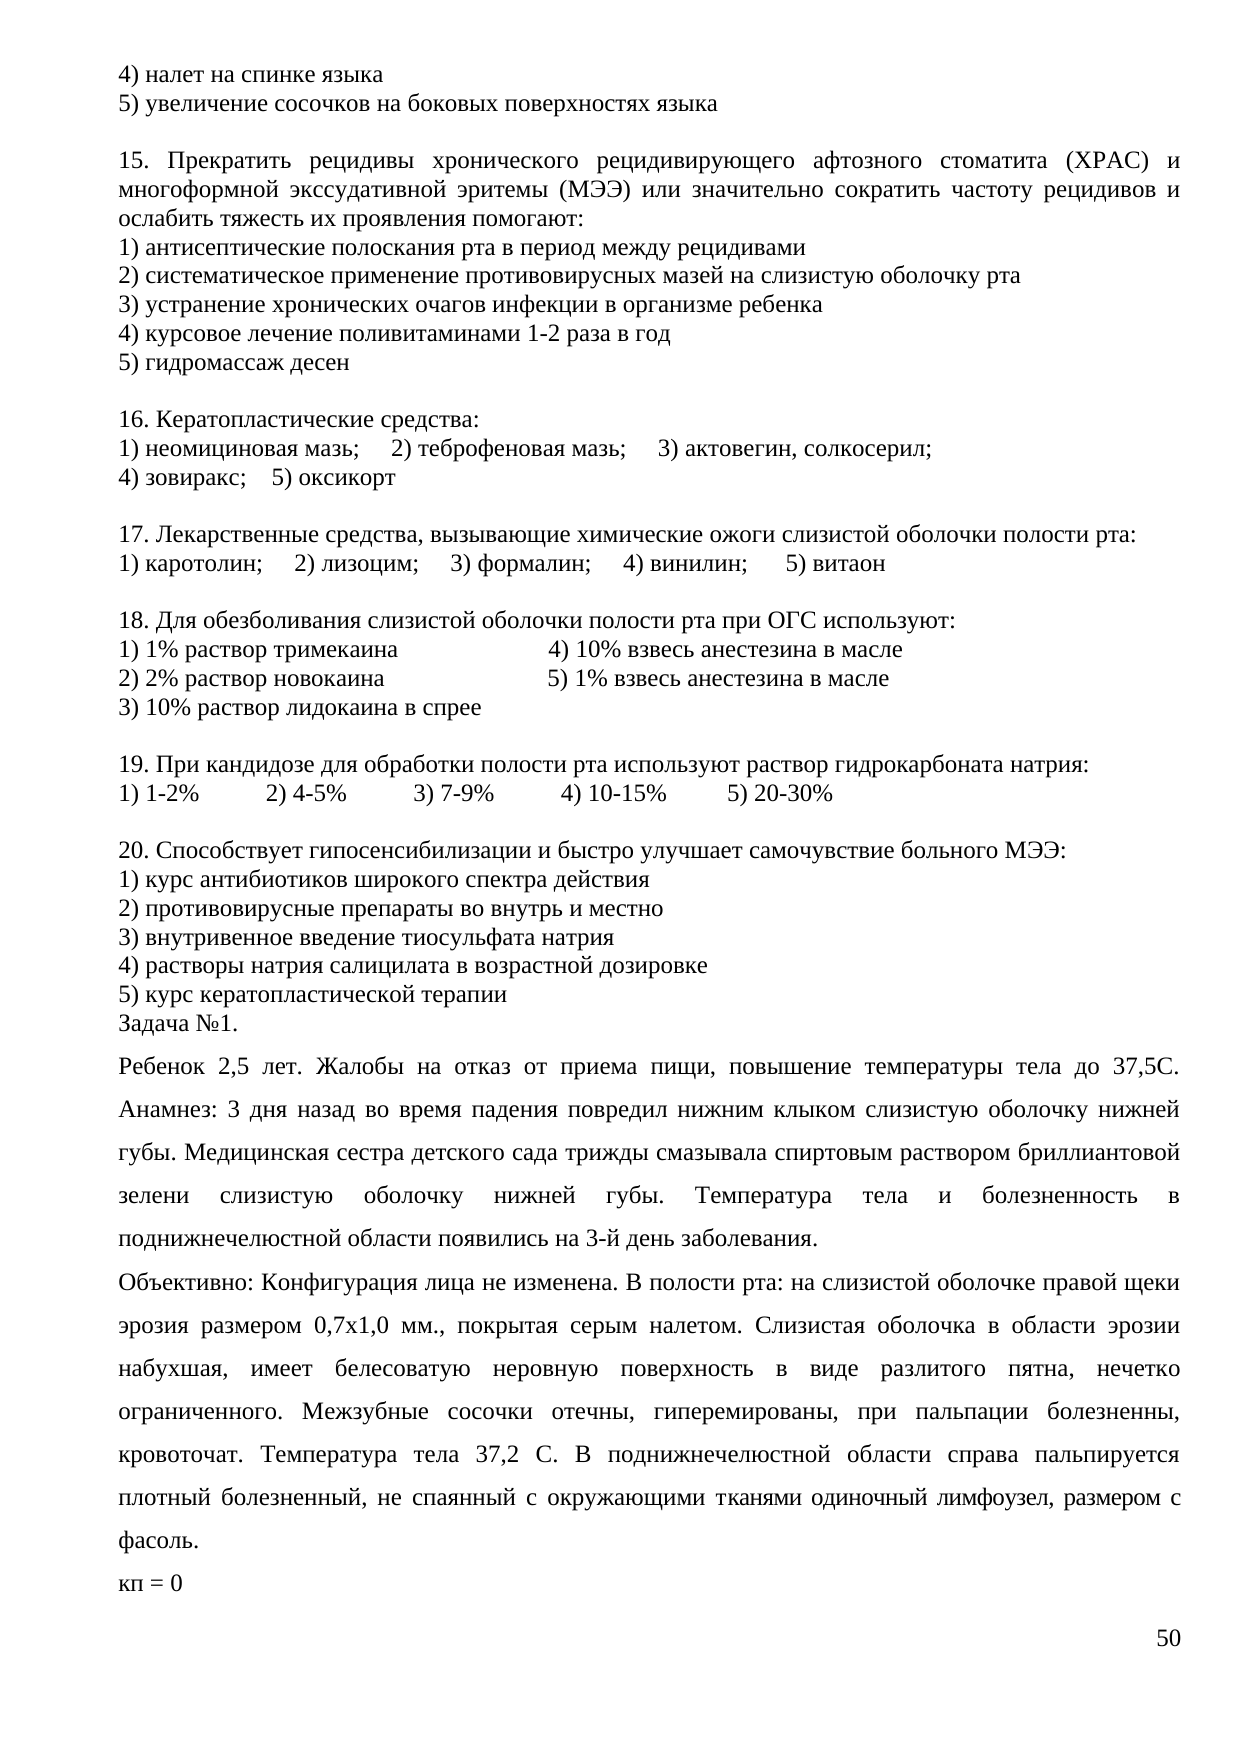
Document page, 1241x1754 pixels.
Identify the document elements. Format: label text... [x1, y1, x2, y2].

text Задача №1. [118, 1008, 1181, 1037]
text 2) 2% раствор новокаина 5) 1% взвесь анестезина в масле [118, 663, 1181, 692]
text 2) систематическое применение противовирусных мазей на слизистую оболочку рта [118, 260, 1181, 289]
text 5) курс кератопластической терапии [118, 979, 1181, 1008]
text 5) увеличение сосочков на боковых поверхностях языка [118, 88, 1181, 117]
text 4) зовиракс; 5) оксикорт [118, 462, 1181, 490]
text 1) неомициновая мазь; 2) теброфеновая мазь; 3) актовегин, солкосерил; [118, 433, 1181, 462]
text 20. Способствует гипосенсибилизации и быстро улучшает самочувствие больного МЭЭ: [118, 835, 1181, 864]
text 3) устранение хронических очагов инфекции в организме ребенка [118, 289, 1181, 318]
text 3) внутривенное введение тиосульфата натрия [118, 922, 1181, 950]
text 16. Кератопластические средства: [118, 404, 1181, 433]
text Объективно: Конфигурация лица не изменена. В полости рта: на слизистой оболочке правой щеки эрозия размером 0,7x1,0 мм., покрытая серым налетом. Слизистая оболочка в области эрозии набухшая, имеет белесоватую неровную поверхность в виде разлитого пятна, нечетко ограниченного. Межзубные сосочки отечны, гиперемированы, при пальпации болезненны, кровоточат. Температура тела 37,2 С. В поднижнечелюстной области справа пальпируется плотный болезненный, не спаянный с окружающими тканями одиночный лимфоузел, размером с фасоль. [118, 1267, 1181, 1554]
text 18. Для обезболивания слизистой оболочки полости рта при ОГС используют: [118, 605, 1181, 634]
text 4) растворы натрия салицилата в возрастной дозировке [118, 950, 1181, 979]
text 17. Лекарственные средства, вызывающие химические ожоги слизистой оболочки полости рта: [118, 519, 1181, 548]
text 5) гидромассаж десен [118, 347, 1181, 375]
text 4) курсовое лечение поливитаминами 1-2 раза в год [118, 318, 1181, 347]
text 15. Прекратить рецидивы хронического рецидивирующего афтозного стоматита (ХРАС) и многоформной экссудативной эритемы (МЭЭ) или значительно сократить частоту рецидивов и ослабить тяжесть их проявления помогают: [118, 145, 1181, 232]
text 1) курс антибиотиков широкого спектра действия [118, 864, 1181, 893]
text кп = 0 [118, 1568, 1181, 1597]
text 4) налет на спинке языка [118, 59, 1181, 88]
text 1) 1-2% 2) 4-5% 3) 7-9% 4) 10-15% 5) 20-30% [118, 778, 1181, 807]
text 19. При кандидозе для обработки полости рта используют раствор гидрокарбоната натрия: [118, 749, 1181, 778]
text 3) 10% раствор лидокаина в спрее [118, 692, 1181, 720]
text Ребенок 2,5 лет. Жалобы на отказ от приема пищи, повышение температуры тела до 37,5С. Анамнез: 3 дня назад во время падения повредил нижним клыком слизистую оболочку нижней губы. Медицинская сестра детского сада трижды смазывала спиртовым раствором бриллиантовой зелени слизистую оболочку нижней губы. Температура тела и болезненность в поднижнечелюстной области появились на 3-й день заболевания. [118, 1051, 1181, 1252]
text 1) антисептические полоскания рта в период между рецидивами [118, 232, 1181, 260]
text 1) каротолин; 2) лизоцим; 3) формалин; 4) винилин; 5) витаон [118, 548, 1181, 577]
text 2) противовирусные препараты во внутрь и местно [118, 893, 1181, 922]
text 1) 1% раствор тримекаина 4) 10% взвесь анестезина в масле [118, 634, 1181, 663]
